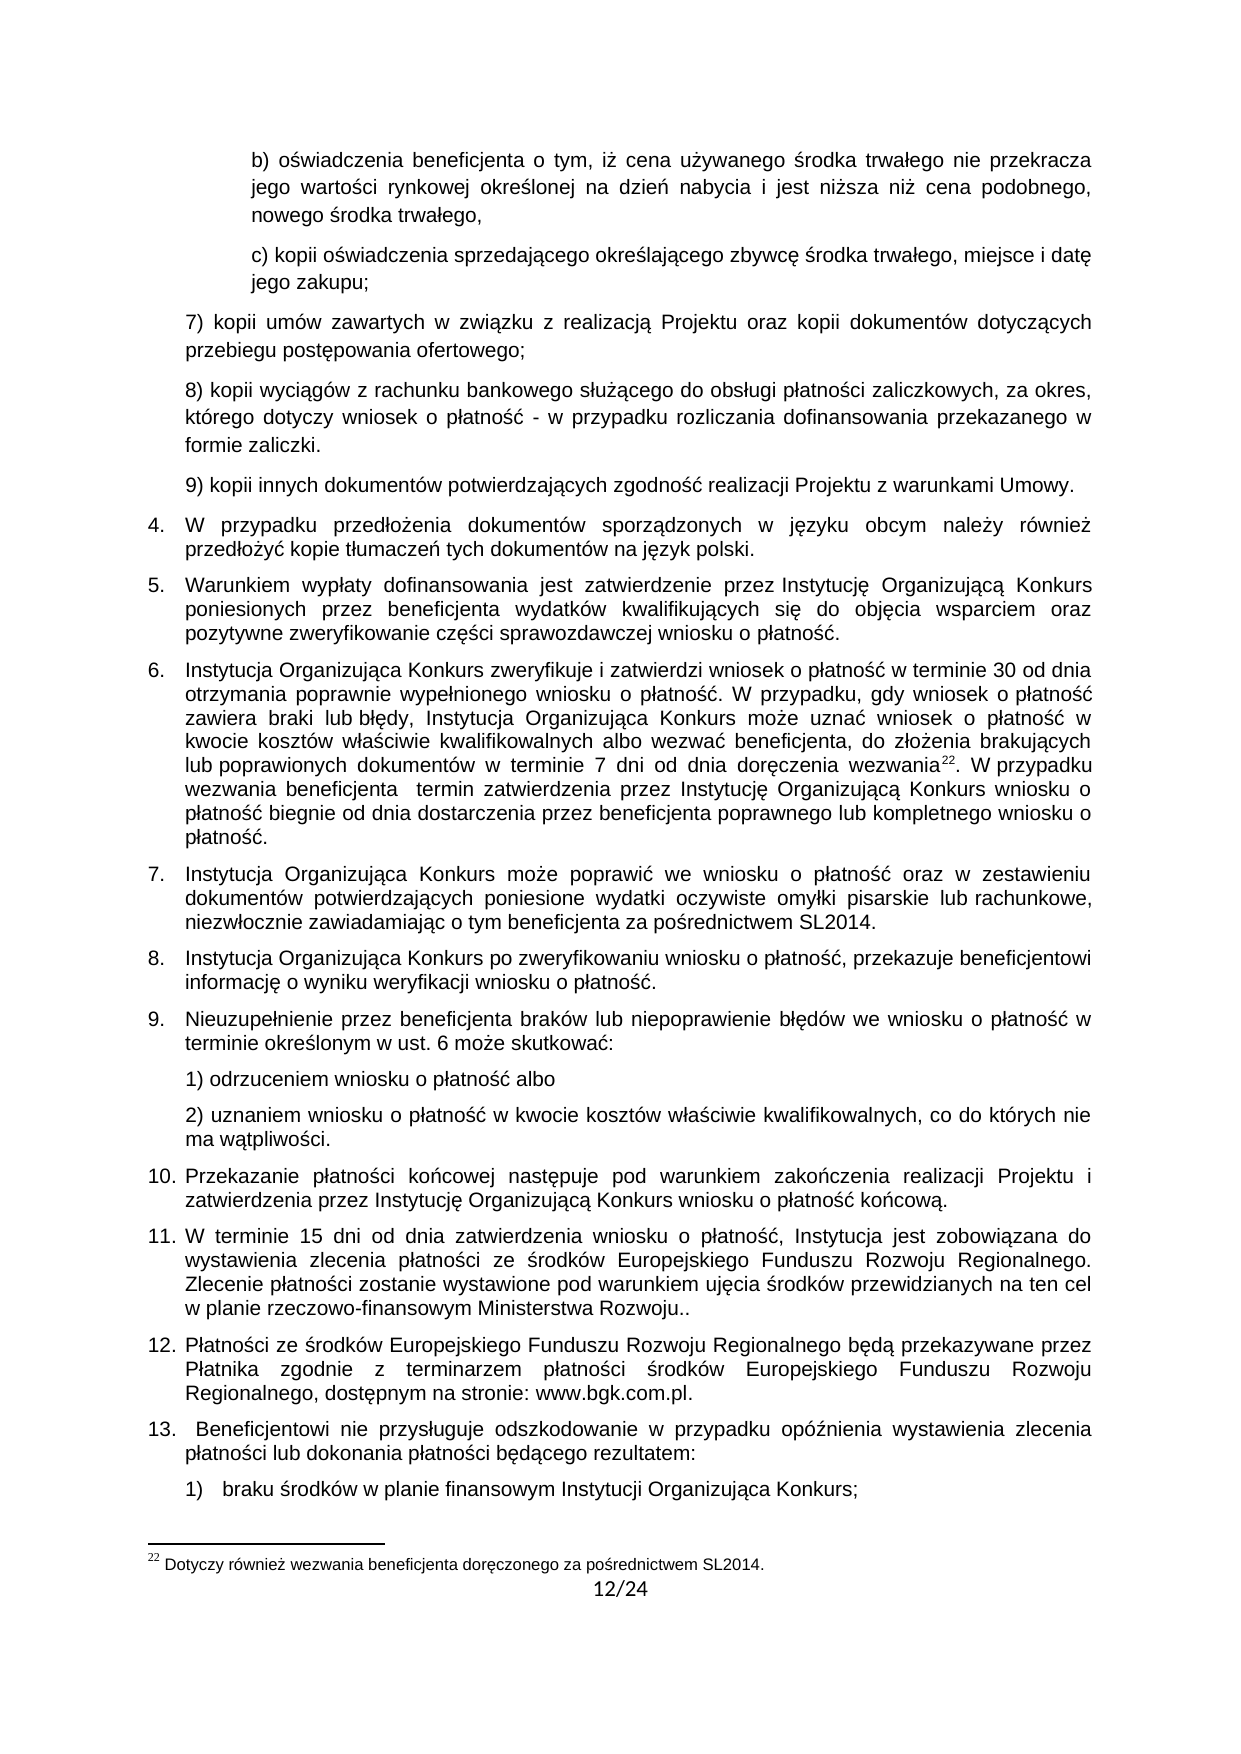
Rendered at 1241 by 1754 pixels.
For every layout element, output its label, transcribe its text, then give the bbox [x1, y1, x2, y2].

text 8) kopii wyciągów z rachunku bankowego służącego do obsługi płatności zaliczkowych, za okres, którego dotyczy wniosek o płatność - w przypadku rozliczania dofinansowania przekazanego w formie zaliczki. [185, 378, 1093, 457]
list Instytucja Organizująca Konkurs może poprawić we wniosku o płatność oraz w zestawieniu dokumentów potwierdzających poniesione wydatki oczywiste omyłki pisarskie lub rachunkowe, niezwłocznie zawiadamiając o tym beneficjenta za pośrednictwem SL2014. [148, 862, 1093, 933]
list Płatności ze środków Europejskiego Funduszu Rozwoju Regionalnego będą przekazywane przez Płatnika zgodnie z terminarzem płatności środków Europejskiego Funduszu Rozwoju Regionalnego, dostępnym na stronie: www.bgk.com.pl. [148, 1332, 1093, 1404]
list Beneficjentowi nie przysługuje odszkodowanie w przypadku opóźnienia wystawienia zlecenia płatności lub dokonania płatności będącego rezultatem: [148, 1417, 1093, 1465]
text c) kopii oświadczenia sprzedającego określającego zbywcę środka trwałego, miejsce i datę jego zakupu; [251, 243, 1093, 294]
text b) oświadczenia beneficjenta o tym, iż cena używanego środka trwałego nie przekracza jego wartości rynkowej określonej na dzień nabycia i jest niższa niż cena podobnego, nowego środka trwałego, [251, 148, 1093, 227]
text 2) uznaniem wniosku o płatność w kwocie kosztów właściwie kwalifikowalnych, co do których nie ma wątpliwości. [185, 1103, 1093, 1151]
list Przekazanie płatności końcowej następuje pod warunkiem zakończenia realizacji Projektu i zatwierdzenia przez Instytucję Organizującą Konkurs wniosku o płatność końcową. [148, 1164, 1093, 1212]
list W terminie 15 dni od dnia zatwierdzenia wniosku o płatność, Instytucja jest zobowiązana do wystawienia zlecenia płatności ze środków Europejskiego Funduszu Rozwoju Regionalnego. Zlecenie płatności zostanie wystawione pod warunkiem ujęcia środków przewidzianych na ten cel w planie rzeczowo-finansowym Ministerstwa Rozwoju.. [148, 1224, 1093, 1320]
list Nieuzupełnienie przez beneficjenta braków lub niepoprawienie błędów we wniosku o płatność w terminie określonym w ust. 6 może skutkować: [148, 1006, 1093, 1054]
list Instytucja Organizująca Konkurs zweryfikuje i zatwierdzi wniosek o płatność w terminie 30 od dnia otrzymania poprawnie wypełnionego wniosku o płatność. W przypadku, gdy wniosek o płatność zawiera braki lub błędy, Instytucja Organizująca Konkurs może uznać wniosek o płatność w kwocie kosztów właściwie kwalifikowalnych albo wezwać beneficjenta, do złożenia brakujących lub poprawionych dokumentów w terminie 7 dni od dnia doręczenia wezwania. W przypadku wezwania beneficjenta termin zatwierdzenia przez Instytucję Organizującą Konkurs wniosku o płatność biegnie od dnia dostarczenia przez beneficjenta poprawnego lub kompletnego wniosku o płatność. [148, 657, 1093, 849]
list W przypadku przedłożenia dokumentów sporządzonych w języku obcym należy również przedłożyć kopie tłumaczeń tych dokumentów na język polski. [148, 513, 1093, 561]
text 7) kopii umów zawartych w związku z realizacją Projektu oraz kopii dokumentów dotyczących przebiegu postępowania ofertowego; [185, 310, 1093, 362]
text 1) odrzuceniem wniosku o płatność albo [185, 1067, 1093, 1091]
list Instytucja Organizująca Konkurs po zweryfikowaniu wniosku o płatność, przekazuje beneficjentowi informację o wyniku weryfikacji wniosku o płatność. [148, 946, 1093, 994]
list Warunkiem wypłaty dofinansowania jest zatwierdzenie przez Instytucję Organizującą Konkurs poniesionych przez beneficjenta wydatków kwalifikujących się do objęcia wsparciem oraz pozytywne zweryfikowanie części sprawozdawczej wniosku o płatność. [148, 573, 1093, 645]
text 9) kopii innych dokumentów potwierdzających zgodność realizacji Projektu z warunkami Umowy. [185, 473, 1093, 497]
list braku środków w planie finansowym Instytucji Organizująca Konkurs; [185, 1477, 1093, 1501]
